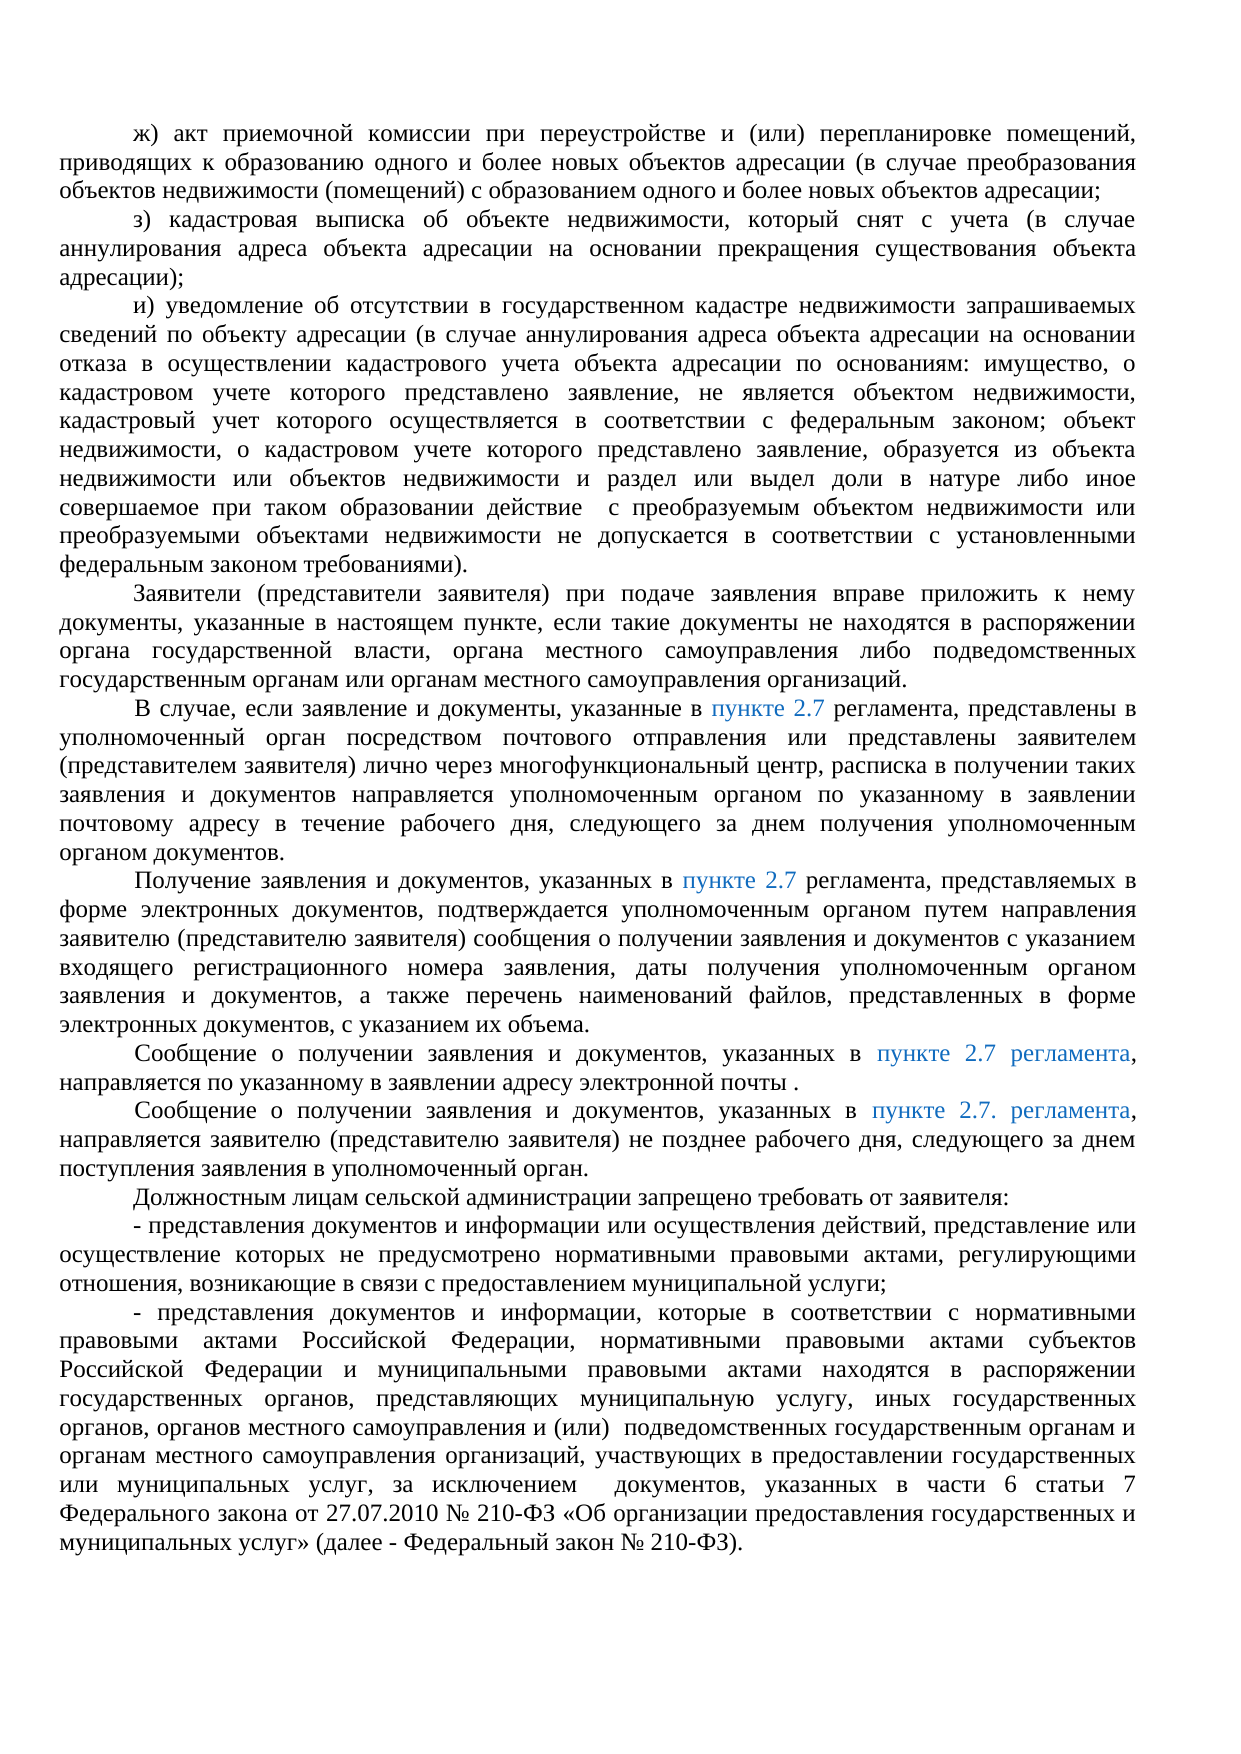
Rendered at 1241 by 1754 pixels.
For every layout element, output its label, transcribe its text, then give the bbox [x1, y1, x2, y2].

text Сообщение о получении заявления и документов, указанных в пункте 2.7. регламента, направляется заявителю (представителю заявителя) не позднее рабочего дня, следующего за днем поступления заявления в уполномоченный орган. [59, 1096, 1137, 1182]
text Сообщение о получении заявления и документов, указанных в пункте 2.7 регламента, направляется по указанному в заявлении адресу электронной почты . [59, 1038, 1137, 1096]
text - представления документов и информации или осуществления действий, представление или осуществление которых не предусмотрено нормативными правовыми актами, регулирующими отношения, возникающие в связи с предоставлением муниципальной услуги; [59, 1211, 1137, 1297]
text - представления документов и информации, которые в соответствии с нормативными правовыми актами Российской Федерации, нормативными правовыми актами субъектов Российской Федерации и муниципальными правовыми актами находятся в распоряжении государственных органов, представляющих муниципальную услугу, иных государственных органов, органов местного самоуправления и (или) подведомственных государственным органам и органам местного самоуправления организаций, участвующих в предоставлении государственных или муниципальных услуг, за исключением документов, указанных в части 6 статьи 7 Федерального закона от 27.07.2010 № 210-ФЗ «Об организации предоставления государственных и муниципальных услуг» (далее - Федеральный закон № 210-ФЗ). [59, 1297, 1137, 1556]
text ж) акт приемочной комиссии при переустройстве и (или) перепланировке помещений, приводящих к образованию одного и более новых объектов адресации (в случае преобразования объектов недвижимости (помещений) с образованием одного и более новых объектов адресации; [59, 118, 1137, 204]
text з) кадастровая выписка об объекте недвижимости, который снят с учета (в случае аннулирования адреса объекта адресации на основании прекращения существования объекта адресации); [59, 204, 1137, 291]
text Должностным лицам сельской администрации запрещено требовать от заявителя: [59, 1182, 1137, 1211]
text и) уведомление об отсутствии в государственном кадастре недвижимости запрашиваемых сведений по объекту адресации (в случае аннулирования адреса объекта адресации на основании отказа в осуществлении кадастрового учета объекта адресации по основаниям: имущество, о кадастровом учете которого представлено заявление, не является объектом недвижимости, кадастровый учет которого осуществляется в соответствии с федеральным законом; объект недвижимости, о кадастровом учете которого представлено заявление, образуется из объекта недвижимости или объектов недвижимости и раздел или выдел доли в натуре либо иное совершаемое при таком образовании действие с преобразуемым объектом недвижимости или преобразуемыми объектами недвижимости не допускается в соответствии с установленными федеральным законом требованиями). [59, 291, 1137, 578]
text Заявители (представители заявителя) при подаче заявления вправе приложить к нему документы, указанные в настоящем пункте, если такие документы не находятся в распоряжении органа государственной власти, органа местного самоуправления либо подведомственных государственным органам или органам местного самоуправления организаций. [59, 578, 1137, 693]
text В случае, если заявление и документы, указанные в пункте 2.7 регламента, представлены в уполномоченный орган посредством почтового отправления или представлены заявителем (представителем заявителя) лично через многофункциональный центр, расписка в получении таких заявления и документов направляется уполномоченным органом по указанному в заявлении почтовому адресу в течение рабочего дня, следующего за днем получения уполномоченным органом документов. [59, 693, 1137, 866]
text Получение заявления и документов, указанных в пункте 2.7 регламента, представляемых в форме электронных документов, подтверждается уполномоченным органом путем направления заявителю (представителю заявителя) сообщения о получении заявления и документов с указанием входящего регистрационного номера заявления, даты получения уполномоченным органом заявления и документов, а также перечень наименований файлов, представленных в форме электронных документов, с указанием их объема. [59, 866, 1137, 1038]
